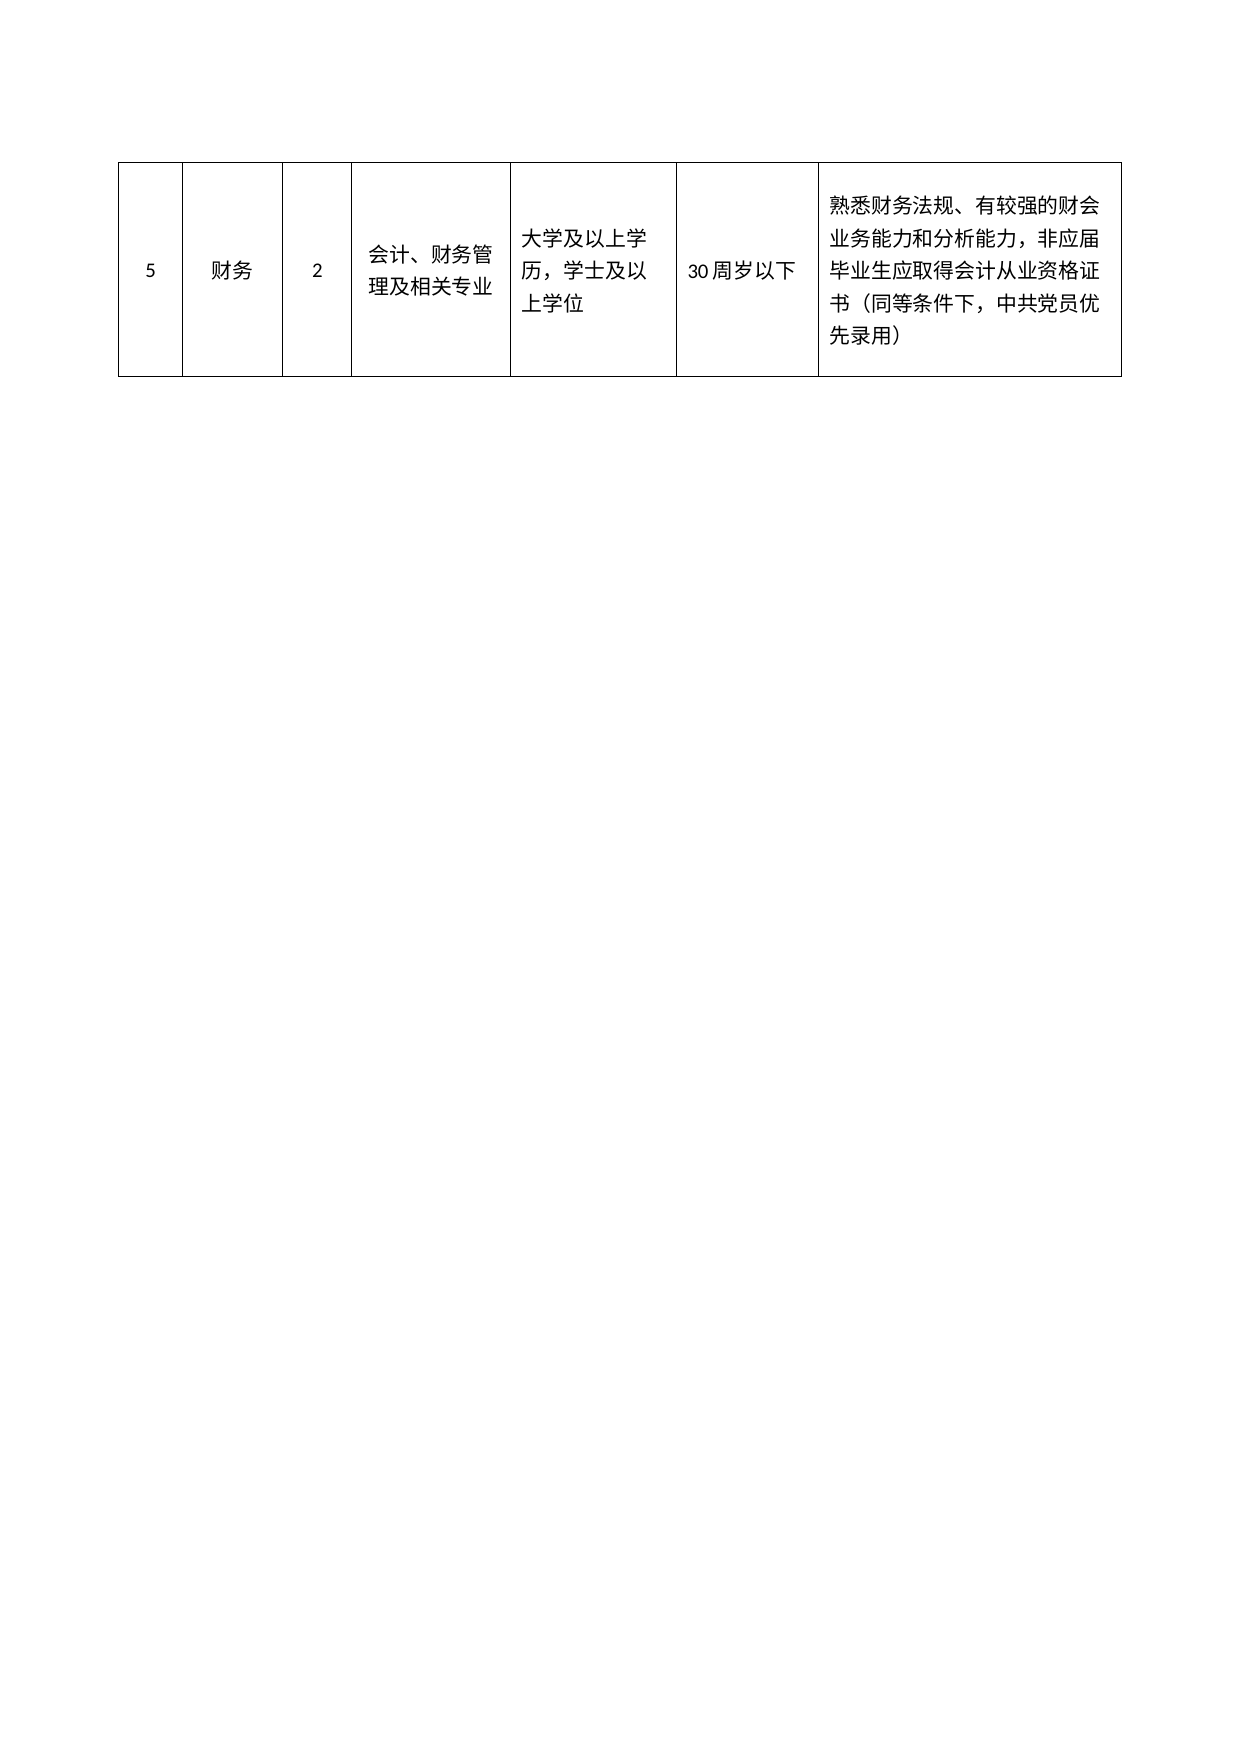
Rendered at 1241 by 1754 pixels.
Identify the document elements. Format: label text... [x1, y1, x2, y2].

table_cell 财务 [183, 163, 282, 376]
table_cell 会计、财务管理及相关专业 [352, 163, 510, 376]
table_cell 5 [119, 163, 182, 376]
table_cell 30周岁以下 [677, 163, 818, 376]
table_cell 2 [283, 163, 351, 376]
table_cell 熟悉财务法规、有较强的财会业务能力和分析能力，非应届毕业生应取得会计从业资格证书（同等条件下，中共党员优先录用） [819, 163, 1121, 376]
table_cell 大学及以上学历，学士及以上学位 [511, 163, 676, 376]
